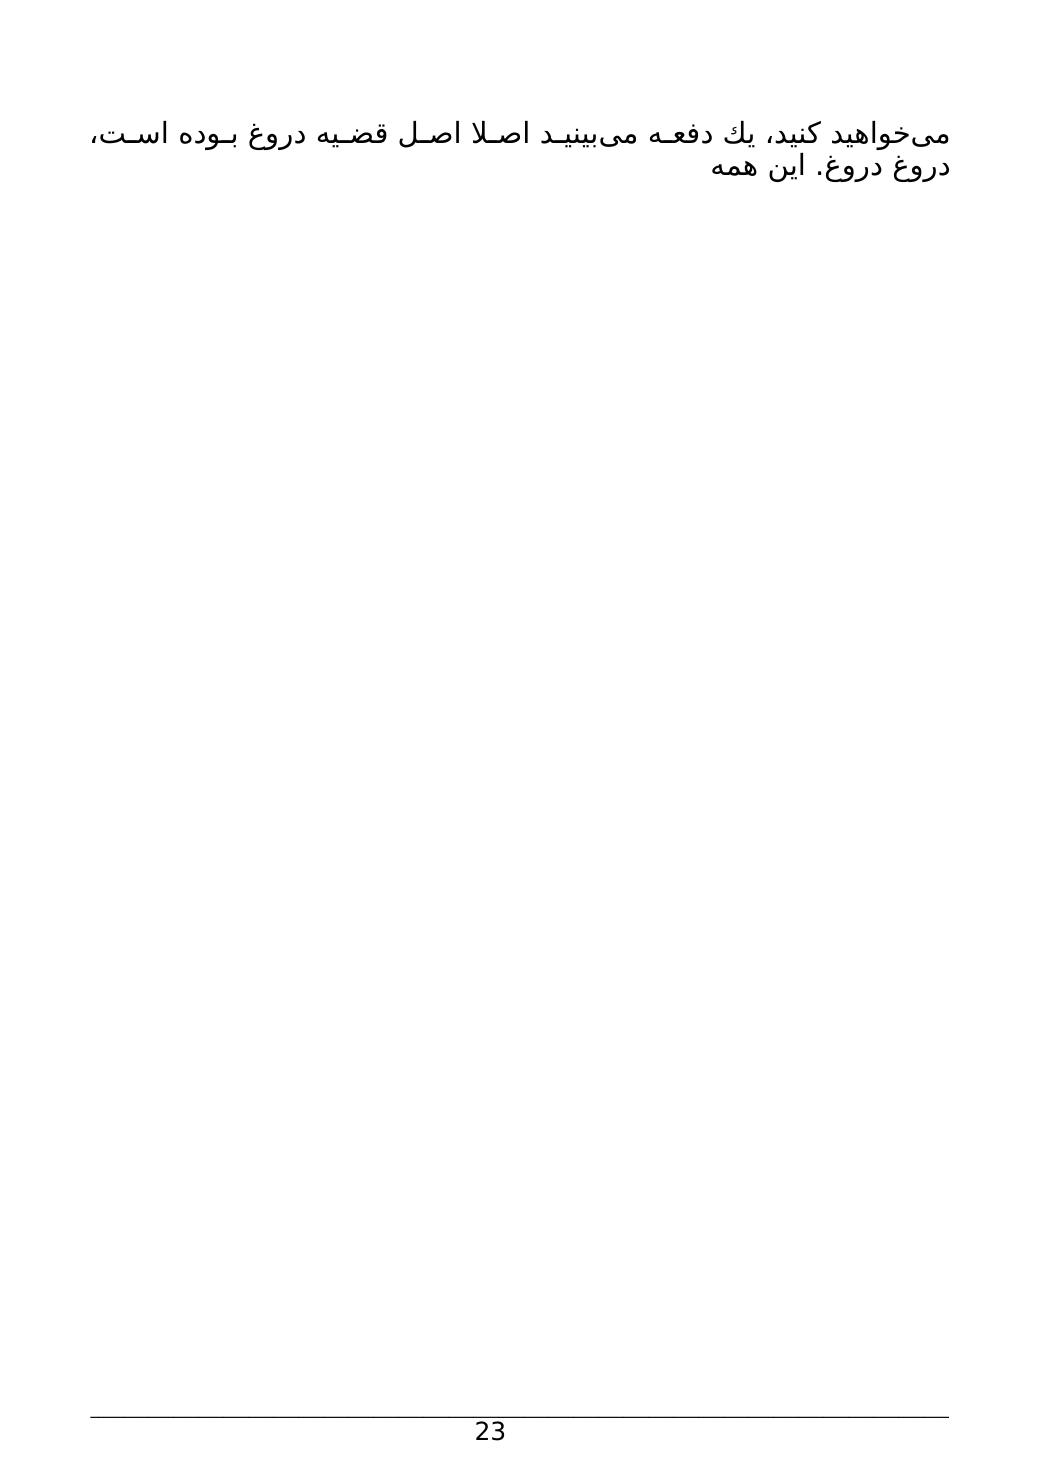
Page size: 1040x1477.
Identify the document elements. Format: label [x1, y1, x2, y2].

text [89, 118, 951, 183]
